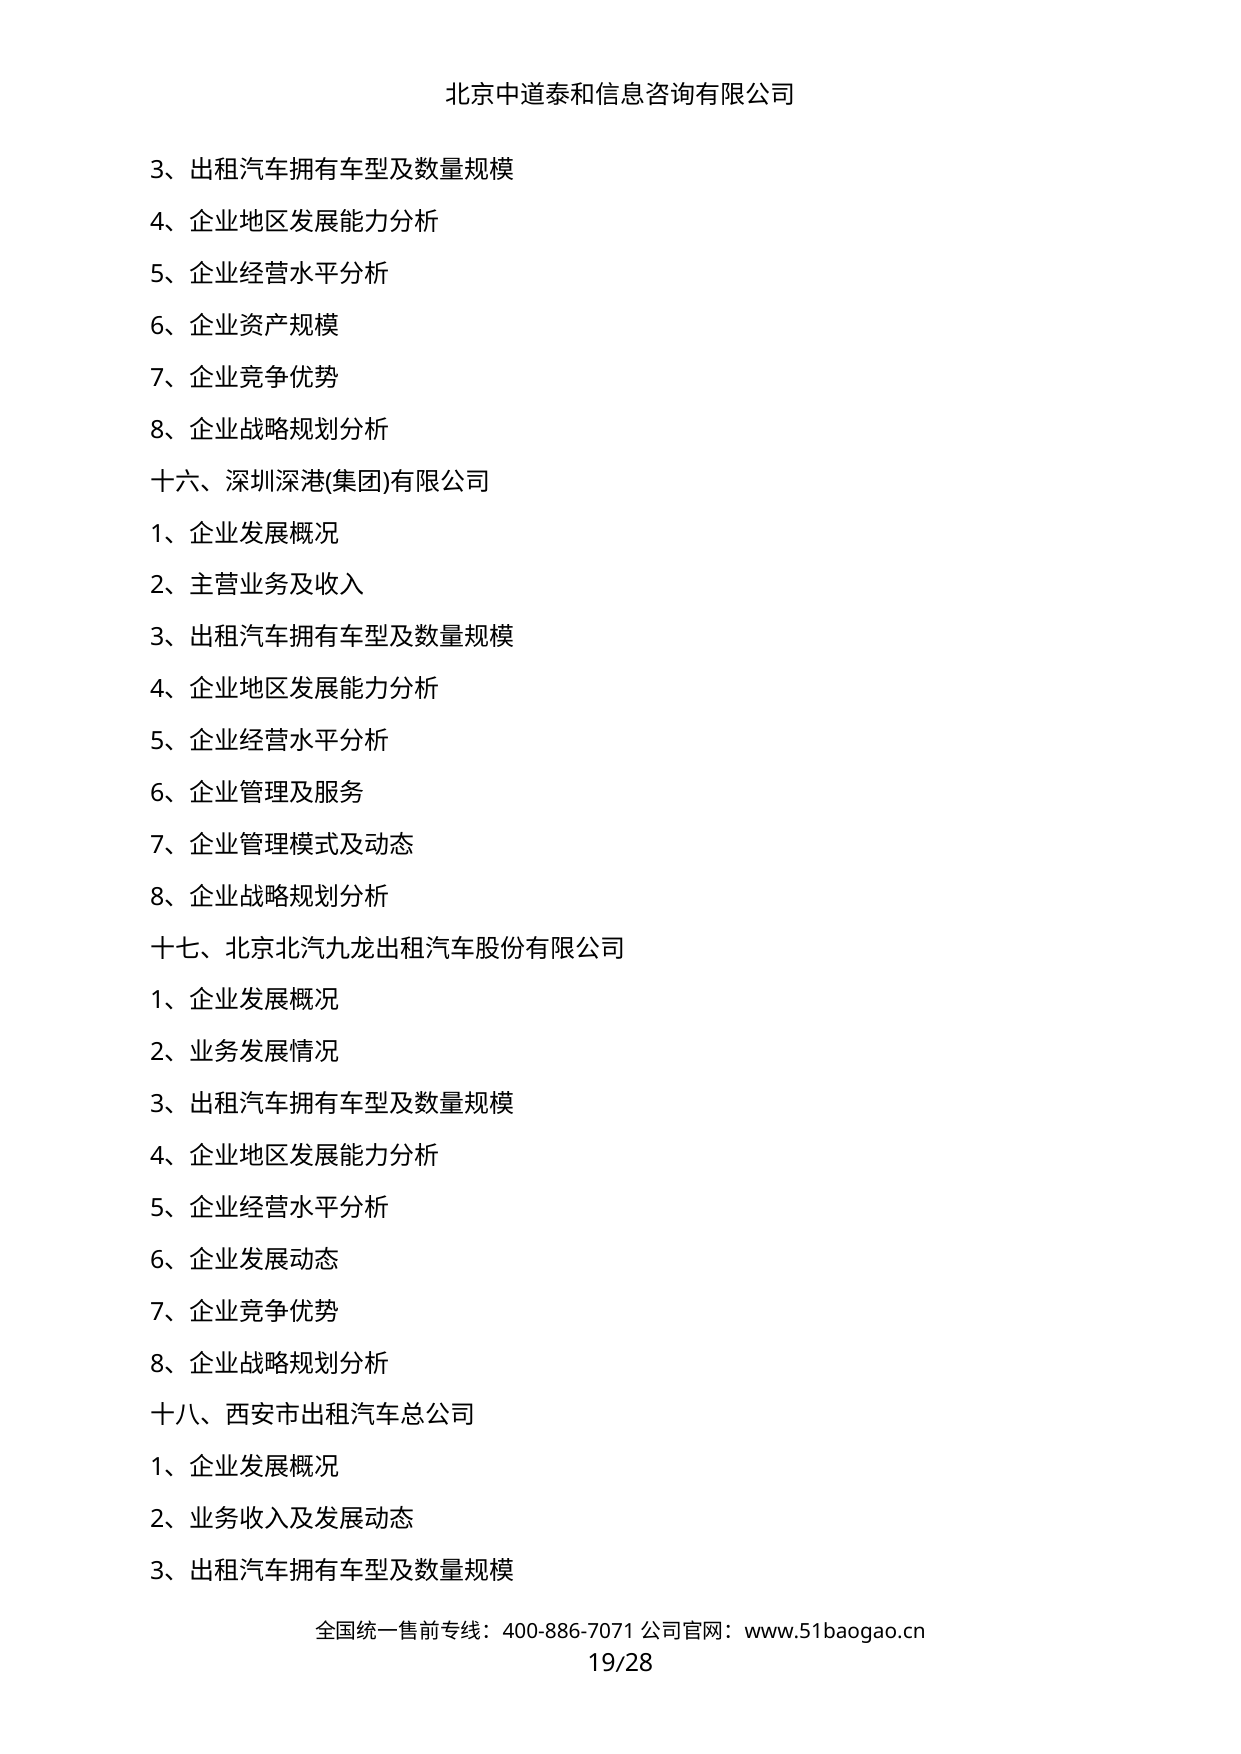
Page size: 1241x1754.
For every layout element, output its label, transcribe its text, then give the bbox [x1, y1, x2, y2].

text 8、企业战略规划分析 [150, 1343, 1090, 1379]
text 十六、深圳深港(集团)有限公司 [150, 461, 1090, 497]
text 6、企业资产规模 [150, 306, 1090, 342]
text 1、企业发展概况 [150, 1447, 1090, 1483]
text 2、业务收入及发展动态 [150, 1499, 1090, 1535]
text 3、出租汽车拥有车型及数量规模 [150, 150, 1090, 186]
text 2、业务发展情况 [150, 1032, 1090, 1068]
text 1、企业发展概况 [150, 980, 1090, 1016]
text 2、主营业务及收入 [150, 565, 1090, 601]
text 6、企业管理及服务 [150, 772, 1090, 809]
text 4、企业地区发展能力分析 [150, 669, 1090, 705]
text 4、企业地区发展能力分析 [150, 1136, 1090, 1172]
text 5、企业经营水平分析 [150, 254, 1090, 290]
text 十八、西安市出租汽车总公司 [150, 1395, 1090, 1431]
text 8、企业战略规划分析 [150, 409, 1090, 446]
text 4、企业地区发展能力分析 [150, 202, 1090, 238]
text 5、企业经营水平分析 [150, 721, 1090, 757]
text 3、出租汽车拥有车型及数量规模 [150, 617, 1090, 653]
text 十七、北京北汽九龙出租汽车股份有限公司 [150, 928, 1090, 964]
text 8、企业战略规划分析 [150, 876, 1090, 912]
text 1、企业发展概况 [150, 513, 1090, 549]
text 6、企业发展动态 [150, 1239, 1090, 1276]
text 3、出租汽车拥有车型及数量规模 [150, 1084, 1090, 1120]
text 7、企业竞争优势 [150, 1291, 1090, 1327]
text 7、企业竞争优势 [150, 357, 1090, 394]
text 7、企业管理模式及动态 [150, 824, 1090, 861]
text 5、企业经营水平分析 [150, 1187, 1090, 1224]
text 3、出租汽车拥有车型及数量规模 [150, 1551, 1090, 1587]
